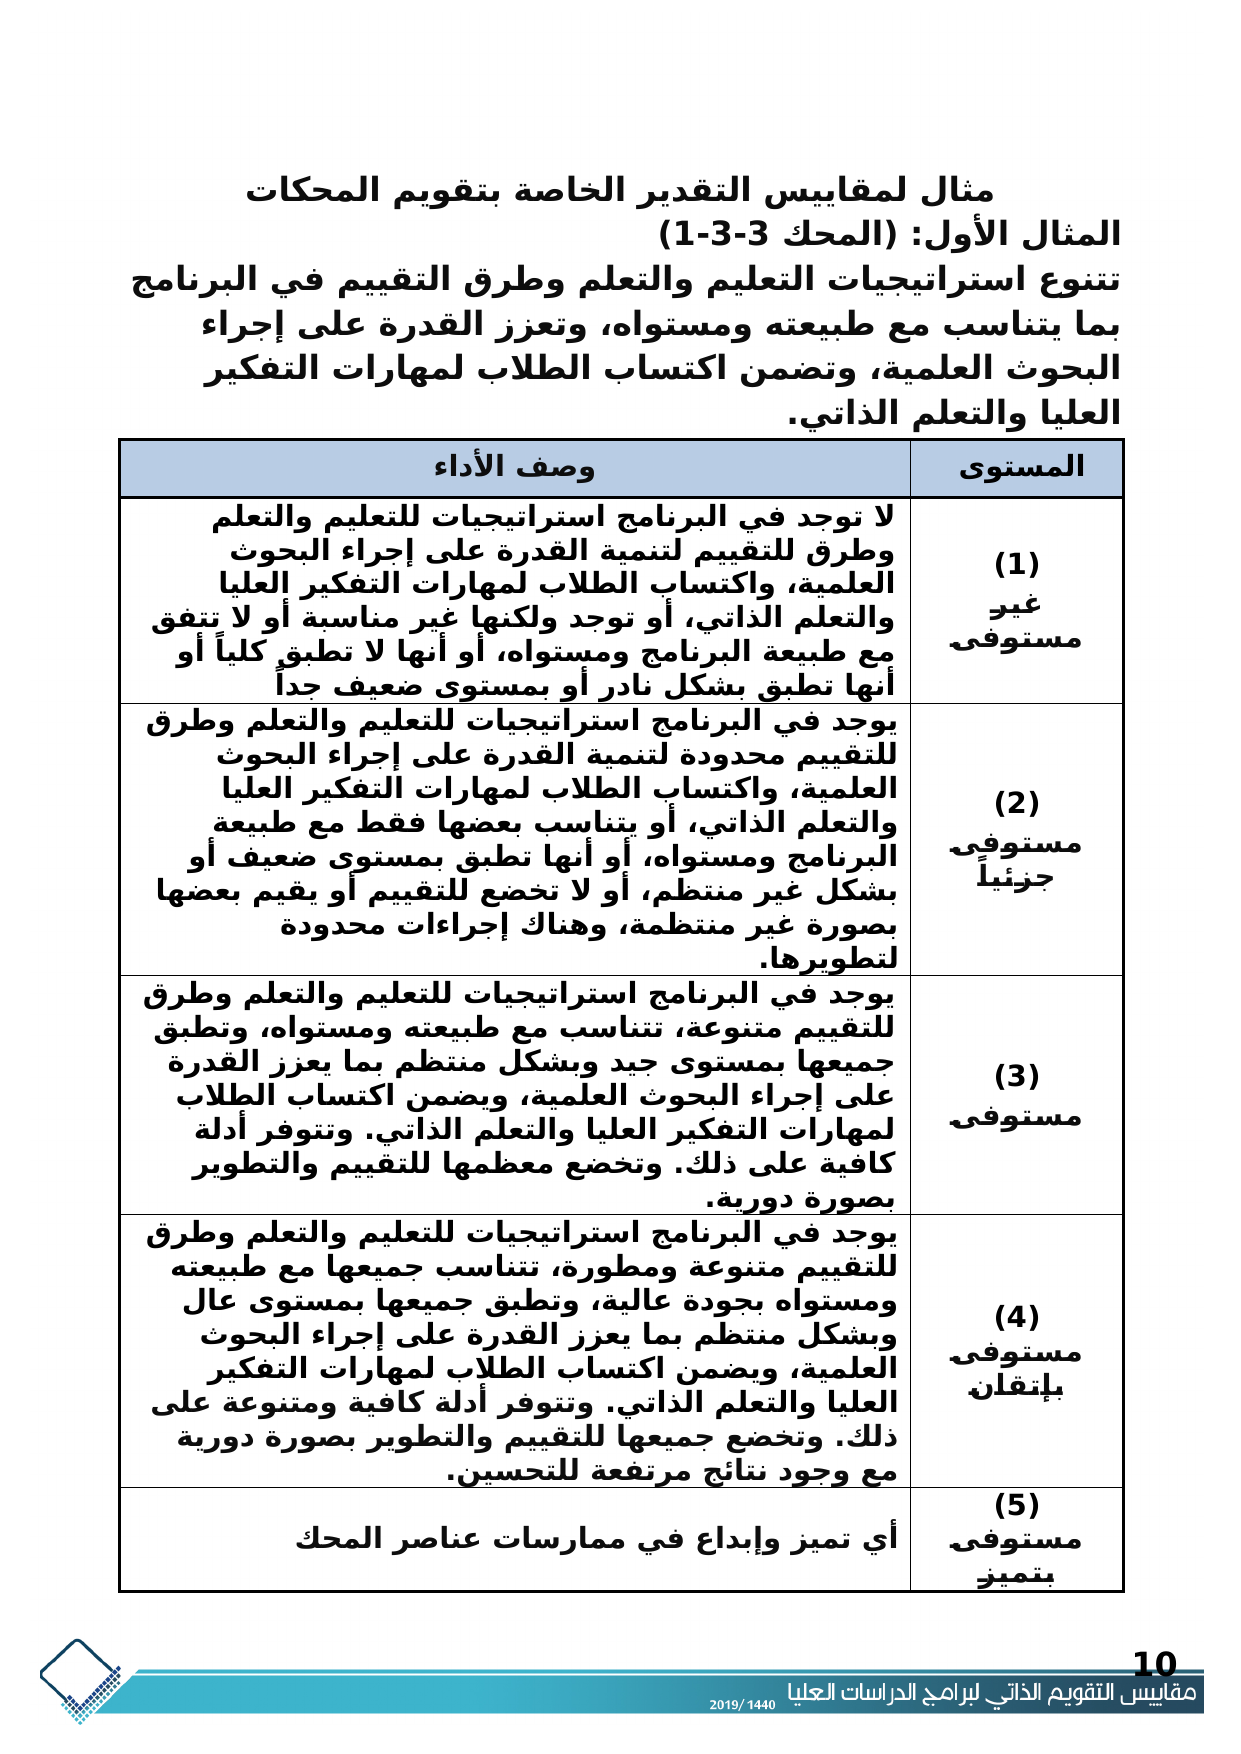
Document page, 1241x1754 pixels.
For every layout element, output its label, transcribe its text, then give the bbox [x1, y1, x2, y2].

text المثال الأول: (المحك 3-3-1) [118, 215, 1122, 254]
table_cell (3) مستوفى [911, 976, 1122, 1214]
table_header المستوى [911, 441, 1122, 496]
text مثال لمقاييس التقدير الخاصة بتقويم المحكات [118, 170, 1122, 209]
picture [29, 12, 1204, 1725]
table_cell يوجد في البرنامج استراتيجيات للتعليم والتعلم وطرق للتقييم محدودة لتنمية القدرة على إجراء البحوث العلمية، واكتساب الطلاب لمهارات التفكير العليا والتعلم الذاتي، أو يتناسب بعضها فقط مع طبيعة البرنامج ومستواه، أو أنها تطبق بمستوى ضعيف أو بشكل غير منتظم، أو لا تخضع للتقييم أو يقيم بعضها بصورة غير منتظمة، وهناك إجراءات محدودة لتطويرها. [121, 704, 910, 975]
table_cell لا توجد في البرنامج استراتيجيات للتعليم والتعلم وطرق للتقييم لتنمية القدرة على إجراء البحوث العلمية، واكتساب الطلاب لمهارات التفكير العليا والتعلم الذاتي، أو توجد ولكنها غير مناسبة أو لا تتفق مع طبيعة البرنامج ومستواه، أو أنها لا تطبق كلياً أو أنها تطبق بشكل نادر أو بمستوى ضعيف جداً [121, 499, 910, 703]
table_cell (4) مستوفى بإتقان [911, 1215, 1122, 1487]
table_header وصف الأداء [121, 441, 910, 496]
table_cell (1) غير مستوفى [911, 499, 1122, 703]
table_cell (5) مستوفى بتميز [911, 1488, 1122, 1590]
table_cell أي تميز وإبداع في ممارسات عناصر المحك [121, 1488, 910, 1590]
table_cell يوجد في البرنامج استراتيجيات للتعليم والتعلم وطرق للتقييم متنوعة ومطورة، تتناسب جميعها مع طبيعته ومستواه بجودة عالية، وتطبق جميعها بمستوى عال وبشكل منتظم بما يعزز القدرة على إجراء البحوث العلمية، ويضمن اكتساب الطلاب لمهارات التفكير العليا والتعلم الذاتي. وتتوفر أدلة كافية ومتنوعة على ذلك. وتخضع جميعها للتقييم والتطوير بصورة دورية مع وجود نتائج مرتفعة للتحسين. [121, 1215, 910, 1487]
table_cell يوجد في البرنامج استراتيجيات للتعليم والتعلم وطرق للتقييم متنوعة، تتناسب مع طبيعته ومستواه، وتطبق جميعها بمستوى جيد وبشكل منتظم بما يعزز القدرة على إجراء البحوث العلمية، ويضمن اكتساب الطلاب لمهارات التفكير العليا والتعلم الذاتي. وتتوفر أدلة كافية على ذلك. وتخضع معظمها للتقييم والتطوير بصورة دورية. [121, 976, 910, 1214]
text تتنوع استراتيجيات التعليم والتعلم وطرق التقييم في البرنامج بما يتناسب مع طبيعته ومستواه، وتعزز القدرة على إجراء البحوث العلمية، وتضمن اكتساب الطلاب لمهارات التفكير العليا والتعلم الذاتي. [118, 259, 1122, 432]
table_cell (2) مستوفى جزئياً [911, 704, 1122, 975]
